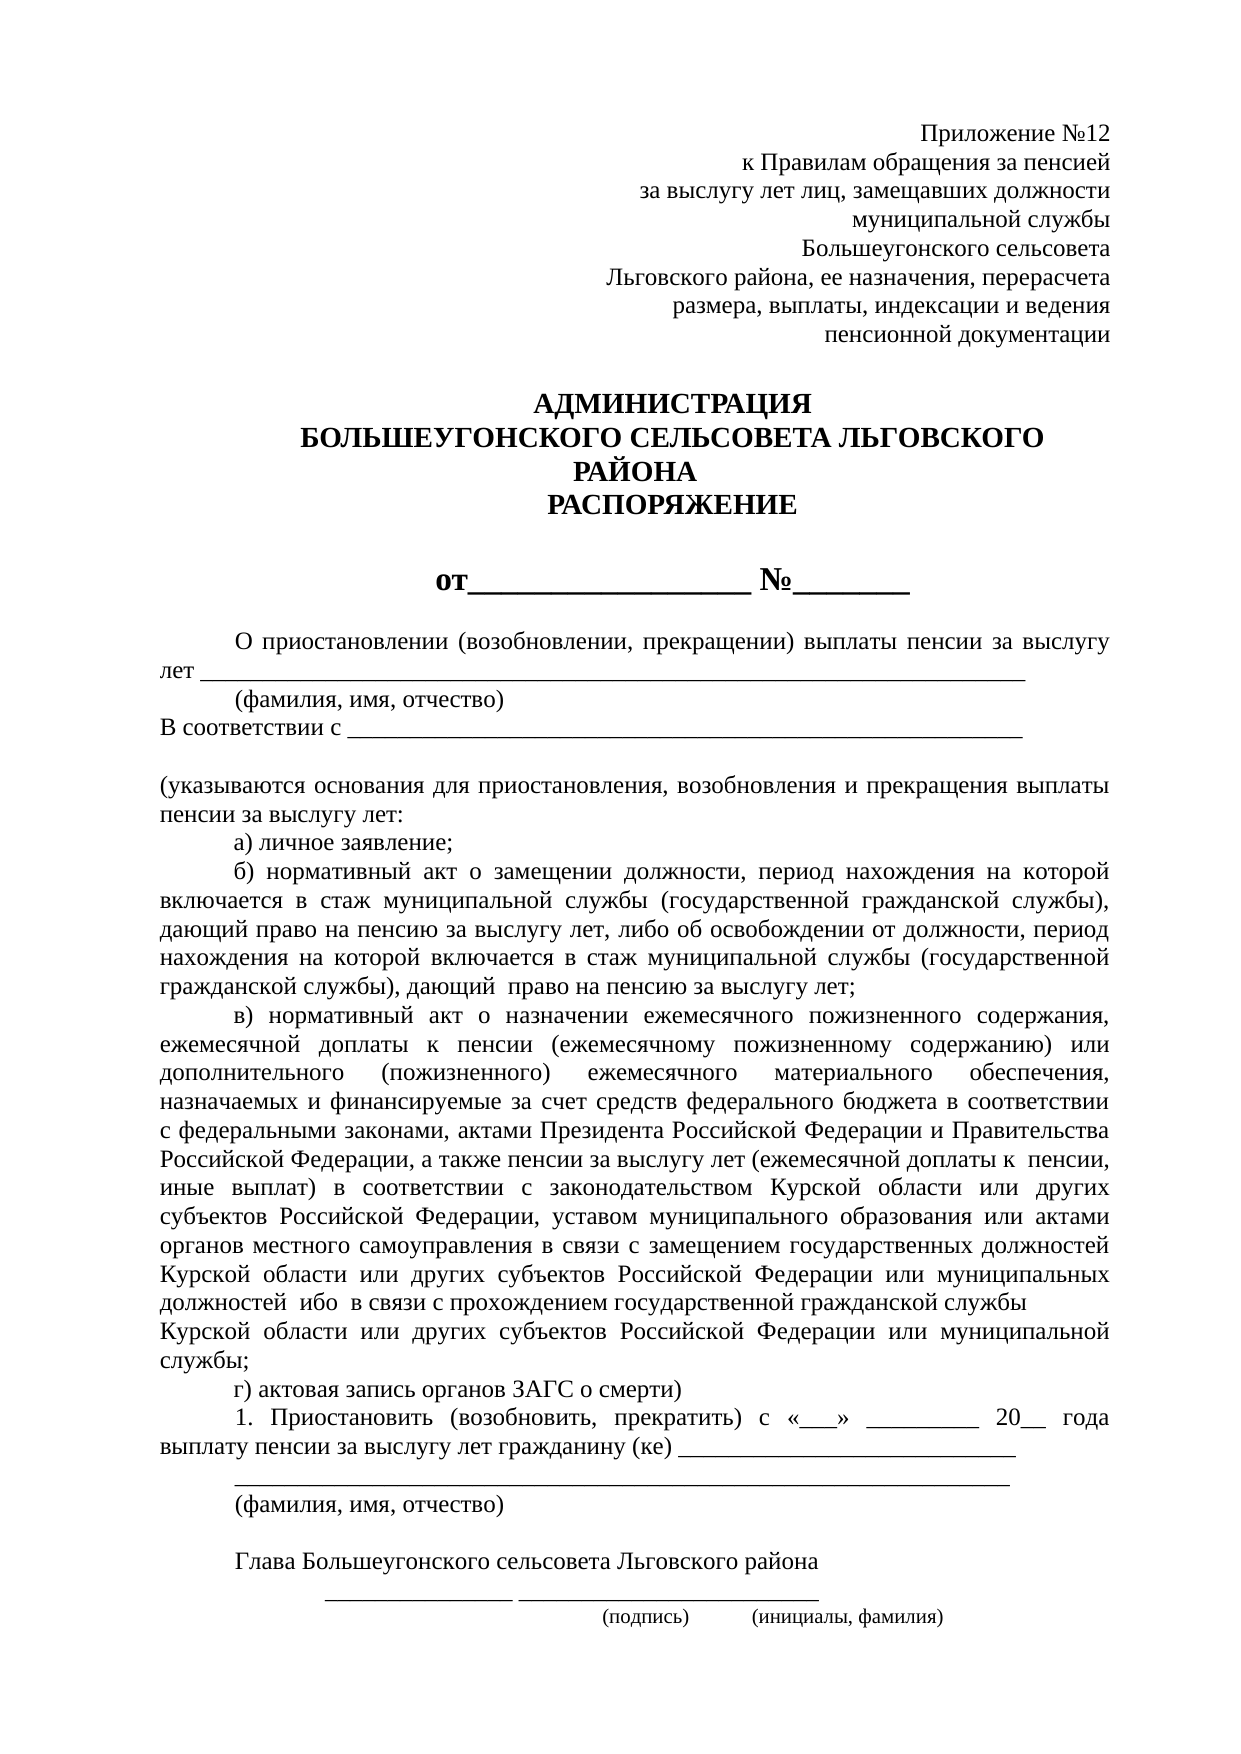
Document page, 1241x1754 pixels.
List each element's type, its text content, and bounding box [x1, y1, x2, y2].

text (фамилия, имя, отчество) [159, 1489, 1110, 1517]
text Глава Большеугонского сельсовета Льговского района [159, 1546, 1110, 1575]
text в) нормативный акт о назначении ежемесячного пожизненного содержания, ежемесячной доплаты к пенсии (ежемесячному пожизненному содержанию) или дополнительного (пожизненного) ежемесячного материального обеспечения, назначаемых и финансируемые за счет средств федерального бюджета в соответствии с федеральными законами, актами Президента Российской Федерации и Правительства Российской Федерации, а также пенсии за выслугу лет (ежемесячной доплаты к пенсии, иные выплат) в соответствии с законодательством Курской области или других субъектов Российской Федерации, уставом муниципального образования или актами органов местного самоуправления в связи с замещением государственных должностей Курской области или других субъектов Российской Федерации или муниципальных должностей ибо в связи с прохождением государственной гражданской службы [159, 1000, 1110, 1316]
text от_________________ №_______ [159, 559, 1110, 597]
text Курской области или других субъектов Российской Федерации или муниципальной службы; [159, 1316, 1110, 1374]
text Большеугонского сельсовета [159, 233, 1110, 262]
text РАСПОРЯЖЕНИЕ [159, 487, 1110, 521]
text за выслугу лет лиц, замещавших должности [159, 176, 1110, 204]
text _______________ ________________________ [159, 1575, 1110, 1604]
text О приостановлении (возобновлении, прекращении) выплаты пенсии за выслугу лет __________________________________________________________________ [159, 626, 1110, 684]
text г) актовая запись органов ЗАГС о смерти) [159, 1374, 1110, 1402]
text размера, выплаты, индексации и ведения [159, 291, 1110, 319]
text к Правилам обращения за пенсией [159, 147, 1110, 176]
text Льговского района, ее назначения, перерасчета [159, 262, 1110, 291]
text Приложение №12 [159, 118, 1110, 147]
text БОЛЬШЕУГОНСКОГО СЕЛЬСОВЕТА ЛЬГОВСКОГО РАЙОНА [159, 420, 1110, 487]
text муниципальной службы [159, 204, 1110, 233]
text В соответствии с ______________________________________________________ [159, 712, 1110, 741]
text (фамилия, имя, отчество) [159, 684, 1110, 712]
text АДМИНИСТРАЦИЯ [159, 387, 1110, 420]
text (подпись) (инициалы, фамилия) [159, 1604, 1110, 1628]
text пенсионной документации [159, 319, 1110, 348]
text (указываются основания для приостановления, возобновления и прекращения выплаты пенсии за выслугу лет: [159, 770, 1110, 827]
text а) личное заявление; [159, 827, 1110, 856]
text б) нормативный акт о замещении должности, период нахождения на которой включается в стаж муниципальной службы (государственной гражданской службы), дающий право на пенсию за выслугу лет, либо об освобождении от должности, период нахождения на которой включается в стаж муниципальной службы (государственной гражданской службы), дающий право на пенсию за выслугу лет; [159, 856, 1110, 1000]
text 1. Приостановить (возобновить, прекратить) с «___» _________ 20__ года выплату пенсии за выслугу лет гражданину (ке) ___________________________ [159, 1402, 1110, 1460]
text ______________________________________________________________ [159, 1460, 1110, 1489]
